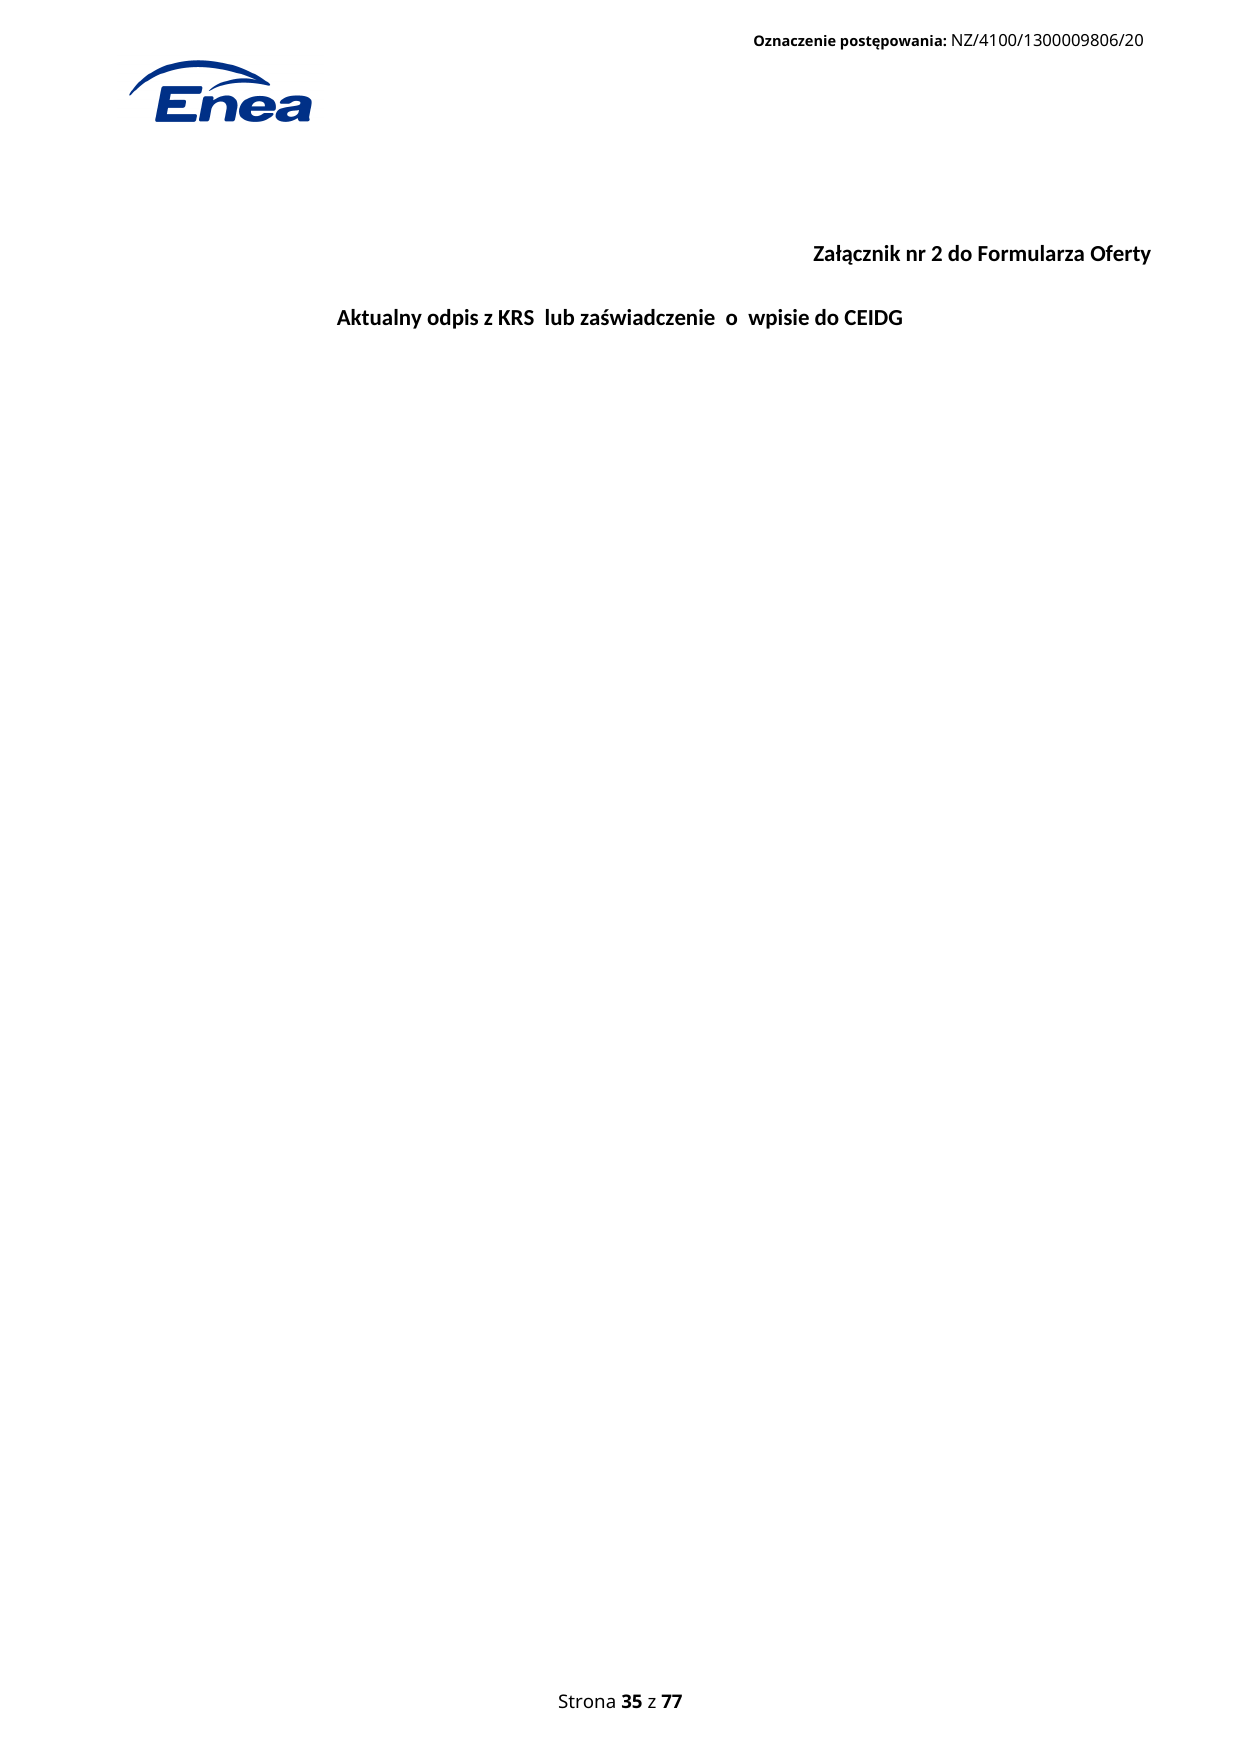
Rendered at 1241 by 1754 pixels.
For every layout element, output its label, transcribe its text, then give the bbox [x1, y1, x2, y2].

text Załącznik nr 2 do Formularza Oferty [89, 239, 1152, 267]
text Aktualny odpis z KRS lub zaświadczenie o wpisie do CEIDG [89, 303, 1152, 331]
picture [117, 50, 324, 124]
